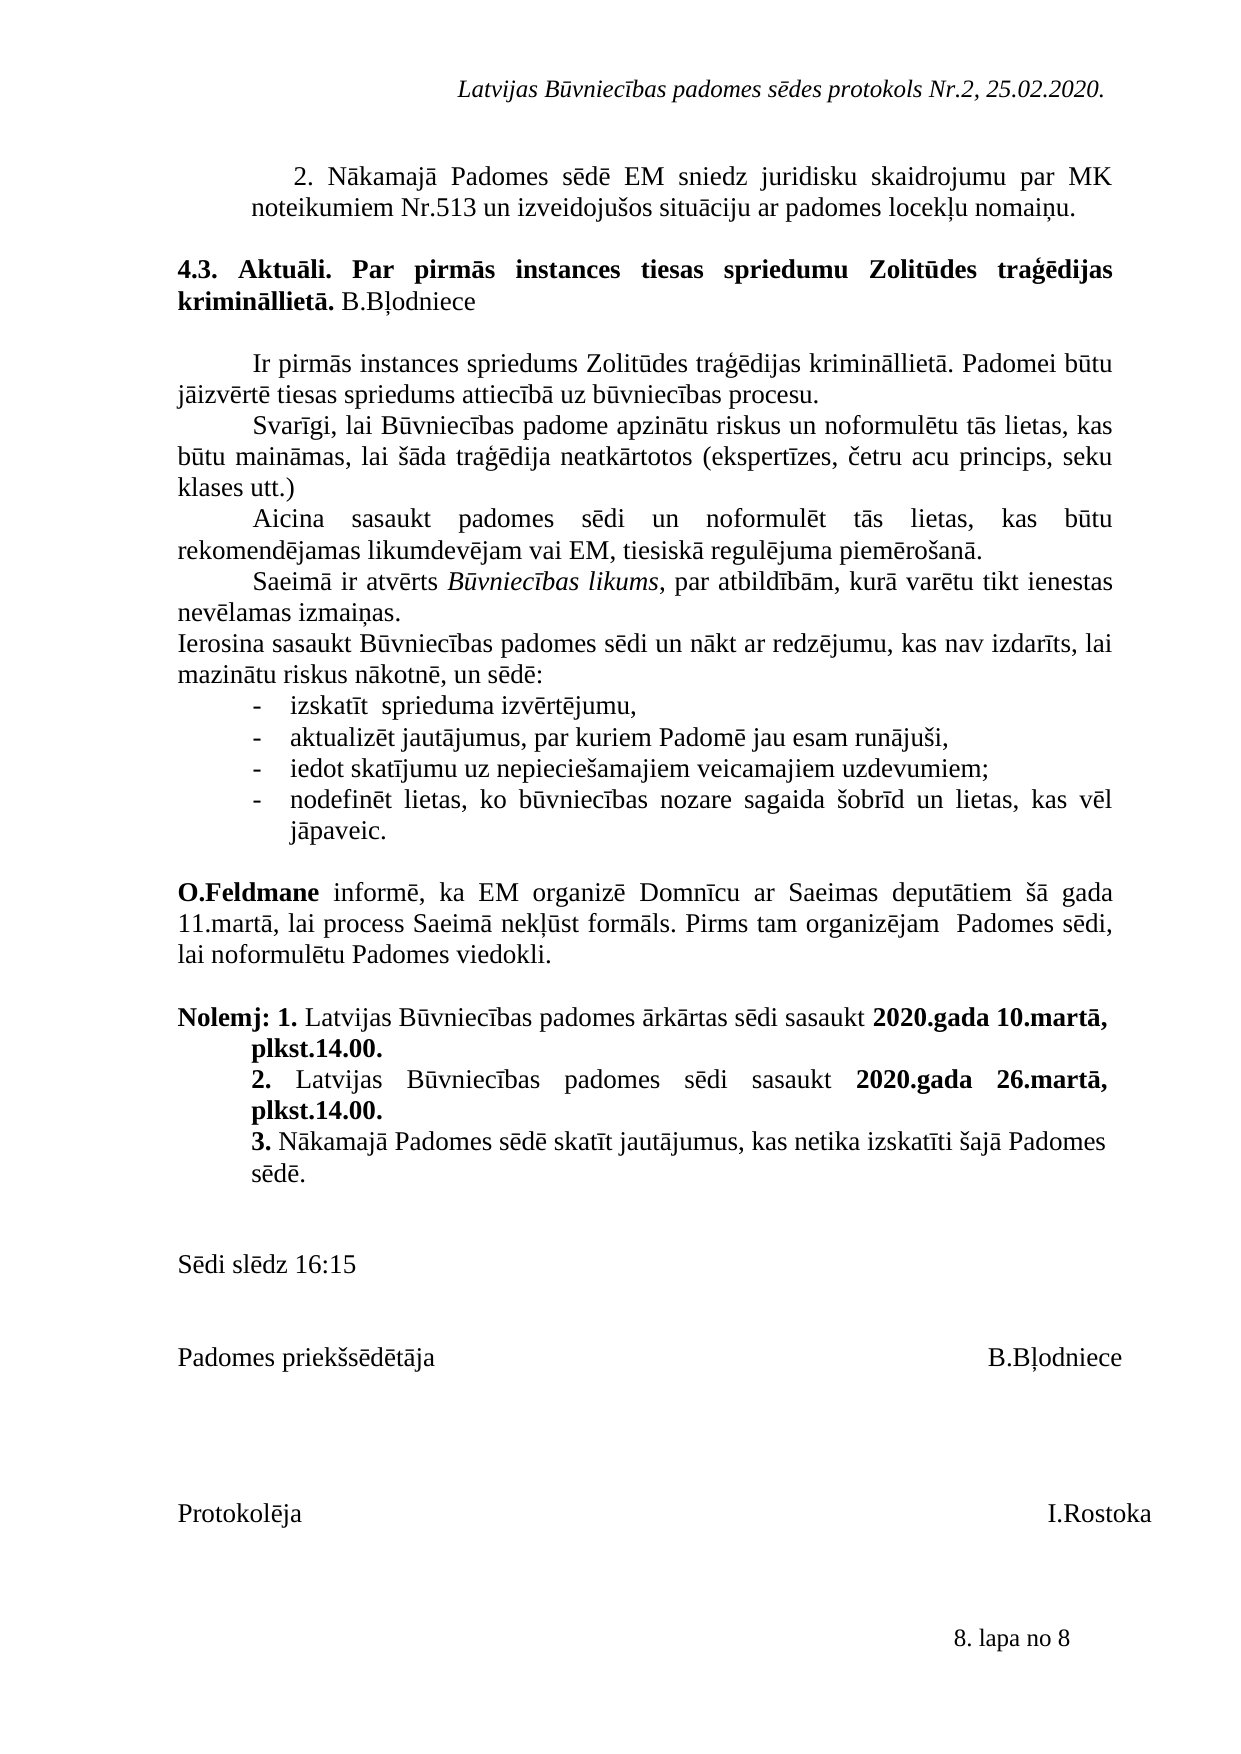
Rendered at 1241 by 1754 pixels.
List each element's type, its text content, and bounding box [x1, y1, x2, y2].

text Ir pirmās instances spriedums Zolitūdes traģēdijas krimināllietā. Padomei būtu jāizvērtē tiesas spriedums attiecībā uz būvniecības procesu. [177, 347, 1113, 409]
text Protokolēja I.Rostoka [177, 1497, 1108, 1528]
text 4.3. Aktuāli. Par pirmās instances tiesas spriedumu Zolitūdes traģēdijas krimināllietā. B.Bļodniece [177, 253, 1113, 316]
text Ierosina sasaukt Būvniecības padomes sēdi un nākt ar redzējumu, kas nav izdarīts, lai mazinātu riskus nākotnē, un sēdē: [177, 627, 1113, 689]
text Saeimā ir atvērts Būvniecības likums, par atbildībām, kurā varētu tikt ienestas nevēlamas izmaiņas. [177, 565, 1113, 627]
list iedot skatījumu uz nepieciešamajiem veicamajiem uzdevumiem; [252, 752, 1113, 783]
text Svarīgi, lai Būvniecības padome apzinātu riskus un noformulētu tās lietas, kas būtu maināmas, lai šāda traģēdija neatkārtotos (ekspertīzes, četru acu princips, seku klases utt.) [177, 409, 1113, 503]
text Aicina sasaukt padomes sēdi un noformulēt tās lietas, kas būtu rekomendējamas likumdevējam vai EM, tiesiskā regulējuma piemērošanā. [177, 503, 1113, 565]
text Nolemj: 1. Latvijas Būvniecības padomes ārkārtas sēdi sasaukt 2020.gada 10.martā, plkst.14.00. [177, 1001, 1107, 1063]
text Sēdi slēdz 16:15 [177, 1248, 1107, 1279]
text 2. Latvijas Būvniecības padomes sēdi sasaukt 2020.gada 26.martā, plkst.14.00. [177, 1063, 1107, 1126]
list aktualizēt jautājumus, par kuriem Padomē jau esam runājuši, [252, 721, 1113, 752]
text Padomes priekšsēdētāja B.Bļodniece [177, 1341, 1093, 1372]
text 2. Nākamajā Padomes sēdē EM sniedz juridisku skaidrojumu par MK noteikumiem Nr.513 un izveidojušos situāciju ar padomes locekļu nomaiņu. [251, 160, 1113, 222]
text O.Feldmane informē, ka EM organizē Domnīcu ar Saeimas deputātiem šā gada 11.martā, lai process Saeimā nekļūst formāls. Pirms tam organizējam Padomes sēdi, lai noformulētu Padomes viedokli. [177, 876, 1113, 970]
list izskatīt sprieduma izvērtējumu, [252, 689, 1113, 721]
list nodefinēt lietas, ko būvniecības nozare sagaida šobrīd un lietas, kas vēl jāpaveic. [252, 783, 1113, 845]
text 3. Nākamajā Padomes sēdē skatīt jautājumus, kas netika izskatīti šajā Padomes sēdē. [251, 1126, 1107, 1188]
